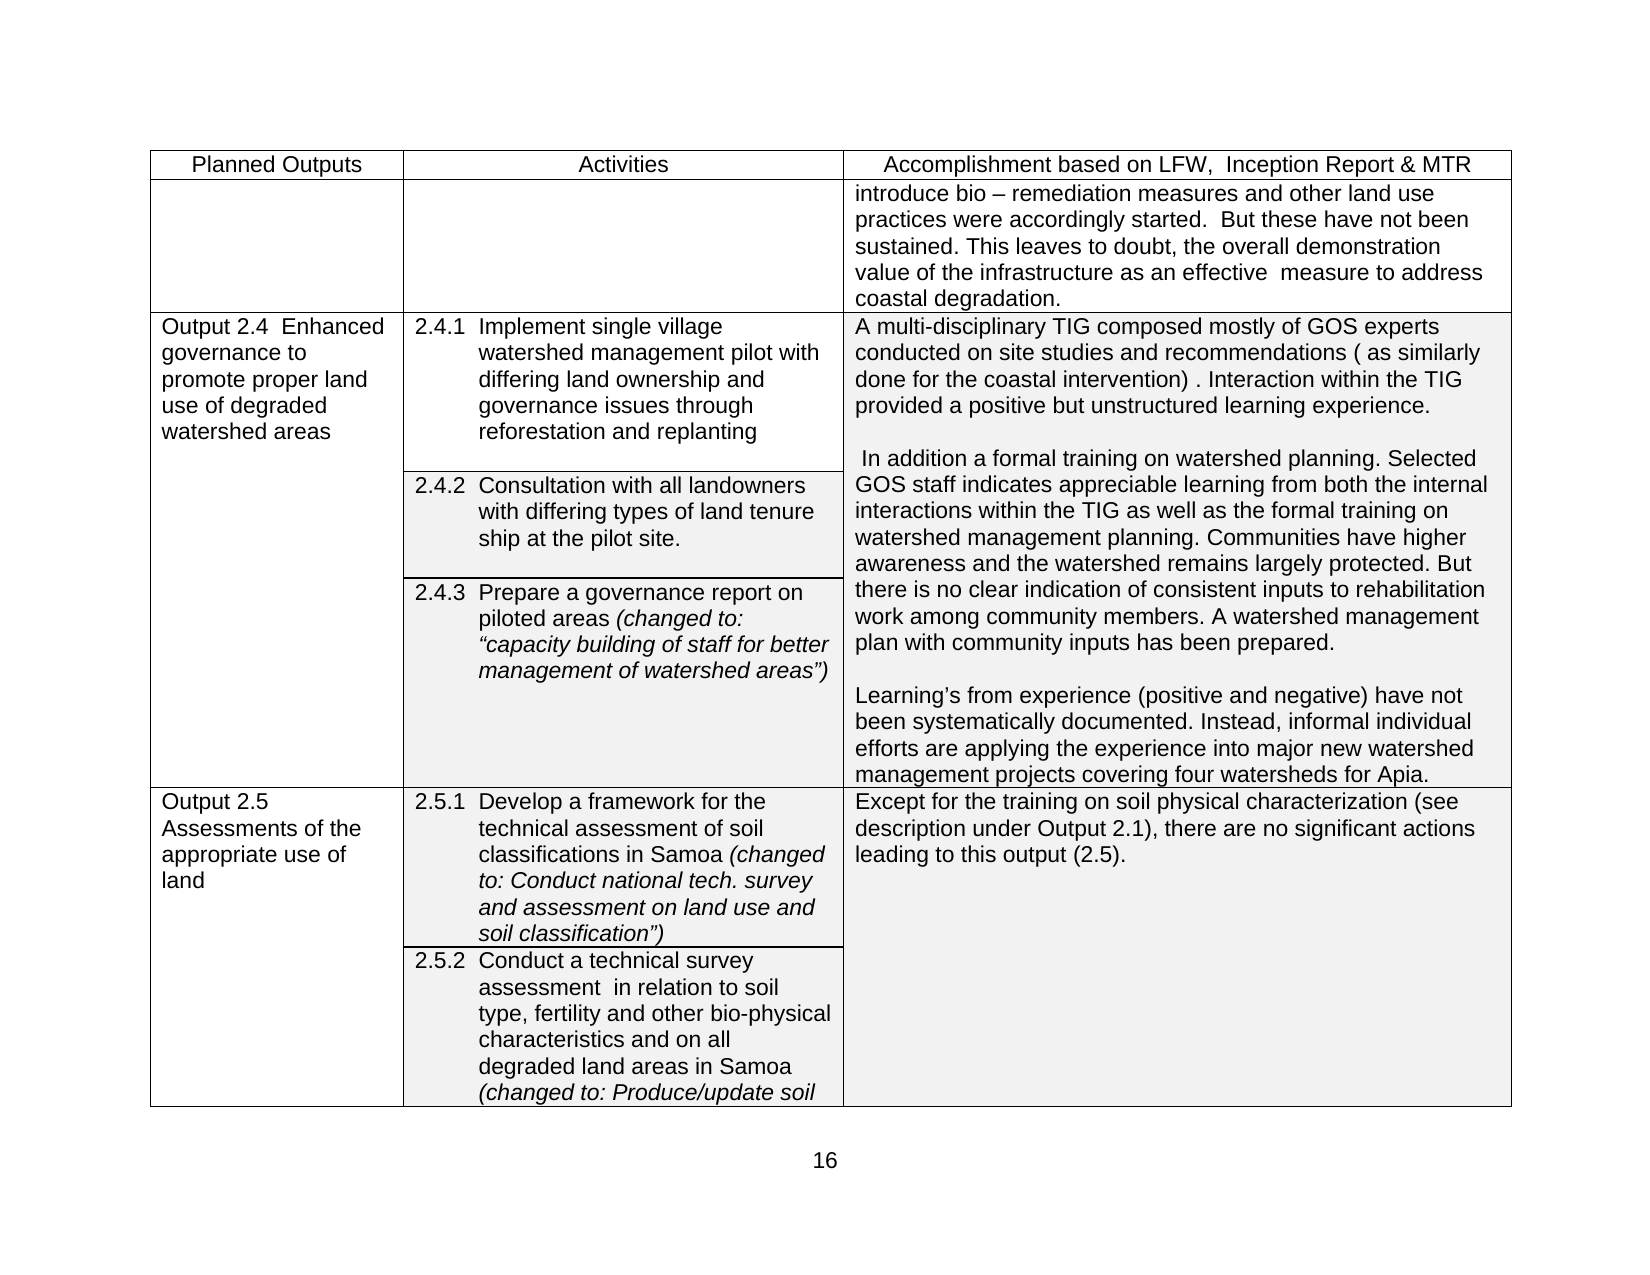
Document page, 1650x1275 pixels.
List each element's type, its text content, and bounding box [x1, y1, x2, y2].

table_cell A multi-disciplinary TIG composed mostly of GOS experts conducted on site studies and recommendations ( as similarly done for the coastal intervention) . Interaction within the TIG provided a positive but unstructured learning experience. In addition a formal training on watershed planning. Selected GOS staff indicates appreciable learning from both the internal interactions within the TIG as well as the formal training on watershed management planning. Communities have higher awareness and the watershed remains largely protected. But there is no clear indication of consistent inputs to rehabilitation work among community members. A watershed management plan with community inputs has been prepared. Learning’s from experience (positive and negative) have not been systematically documented. Instead, informal individual efforts are applying the experience into major new watershed management projects covering four watersheds for Apia. [844, 313, 1511, 787]
table_cell 2.4.2 Consultation with all landowners with differing types of land tenure ship at the pilot site. [404, 472, 843, 577]
table_cell 2.4.3 Prepare a governance report on piloted areas (changed to: “capacity building of staff for better management of watershed areas”) [404, 579, 843, 787]
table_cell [404, 948, 843, 1106]
table_header Activities [404, 151, 843, 179]
table_cell Output 2.5 Assessments of the appropriate use of land [151, 788, 403, 1106]
table_cell 2.4.1 Implement single village watershed management pilot with differing land ownership and governance issues through reforestation and replanting [404, 313, 843, 471]
table_header Accomplishment based on LFW, Inception Report & MTR [844, 151, 1511, 179]
table_cell Except for the training on soil physical characterization (see description under Output 2.1), there are no significant actions leading to this output (2.5). [844, 788, 1511, 1106]
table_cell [404, 180, 843, 312]
table_cell 2.5.1 Develop a framework for the technical assessment of soil classifications in Samoa (changed to: Conduct national tech. survey and assessment on land use and soil classification”) [404, 788, 843, 946]
table_header Planned Outputs [151, 151, 403, 179]
table_cell Output 2.4 Enhanced governance to promote proper land use of degraded watershed areas [151, 313, 403, 787]
